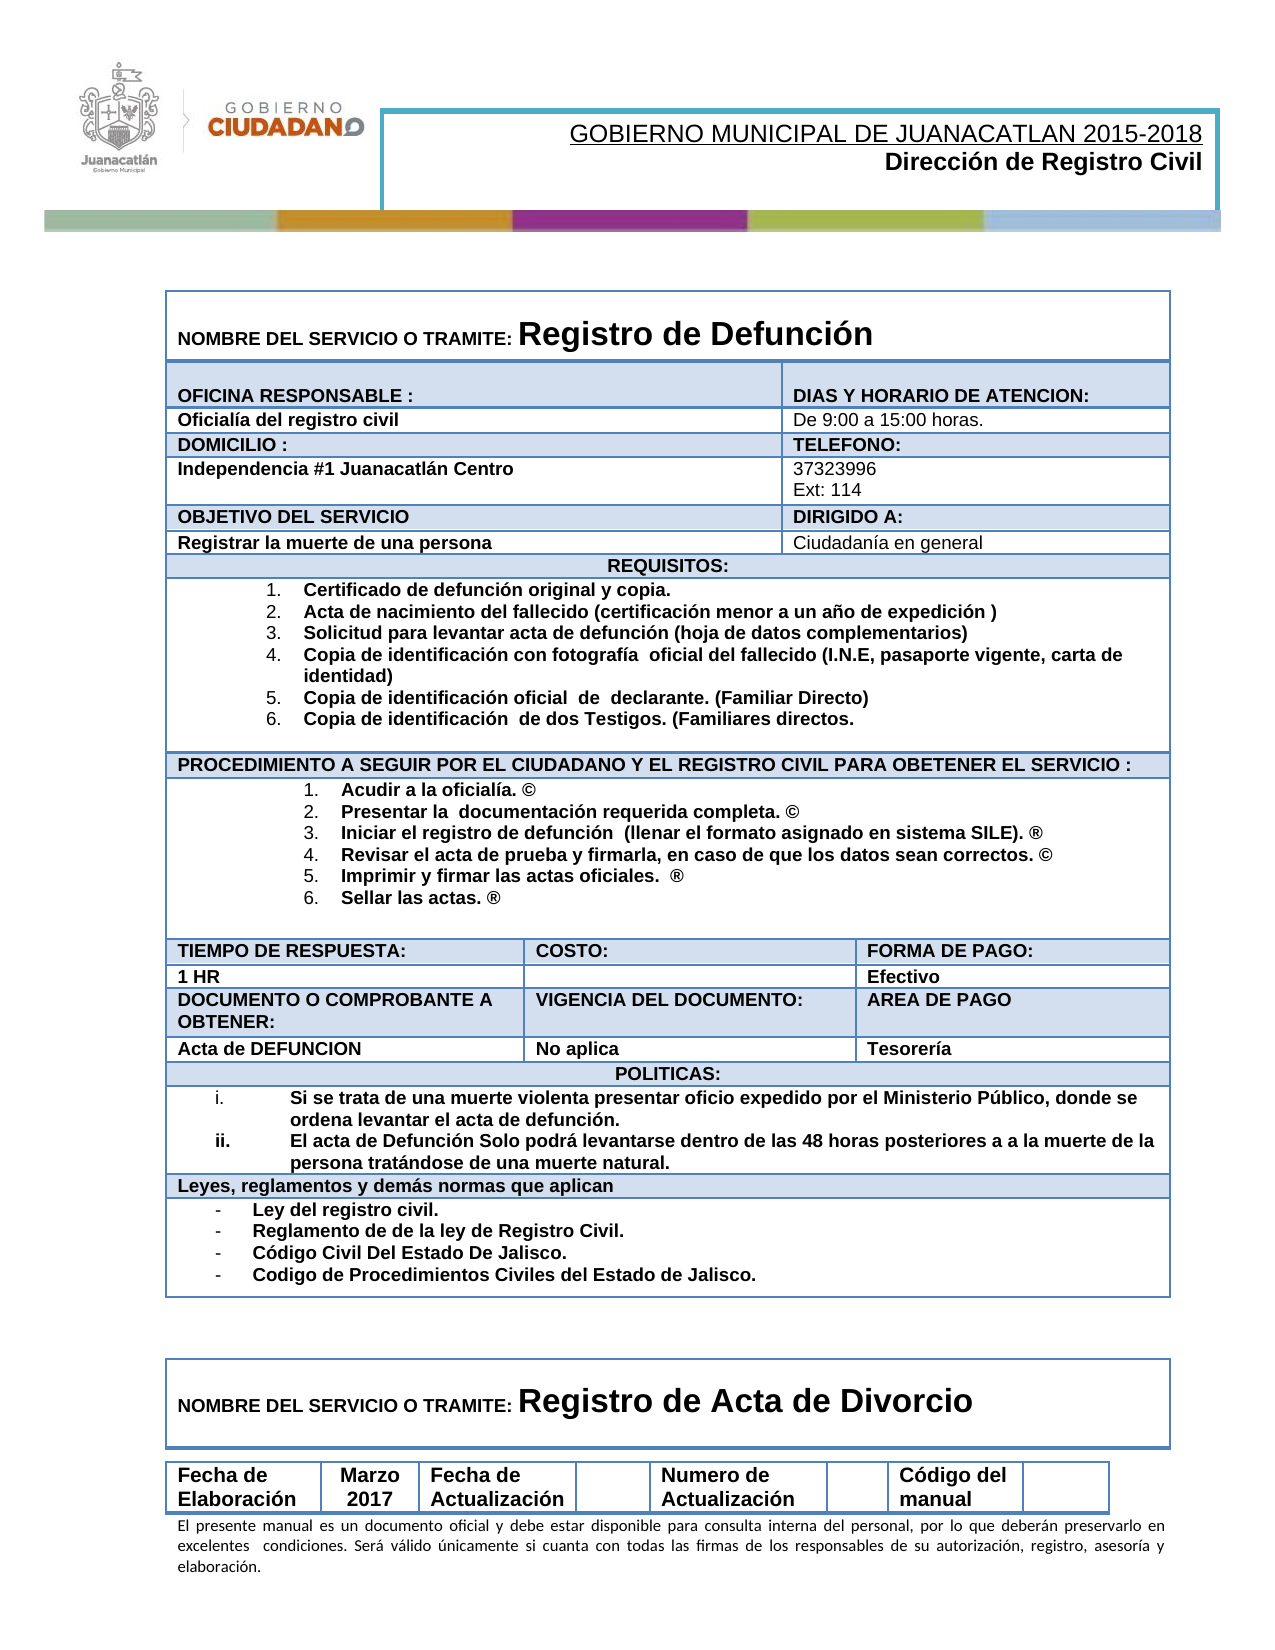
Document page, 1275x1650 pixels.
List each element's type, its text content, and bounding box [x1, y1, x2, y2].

table_cell Acta de DEFUNCION [167, 1038, 523, 1061]
picture [44, 44, 1221, 232]
table_cell Leyes, reglamentos y demás normas que aplican [167, 1175, 1169, 1197]
table_cell No aplica [525, 1038, 855, 1061]
table_cell TELEFONO: [783, 434, 1169, 456]
table_header NOMBRE DEL SERVICIO O TRAMITE: Registro de Acta de Divorcio [167, 1360, 1169, 1446]
table_cell DOMICILIO : [167, 434, 781, 456]
table_cell 1 HR [167, 966, 523, 987]
table_cell Registrar la muerte de una persona [167, 532, 781, 553]
table_cell Tesorería [857, 1038, 1169, 1061]
table_cell TIEMPO DE RESPUESTA: [167, 940, 523, 963]
table_cell [525, 966, 855, 987]
table_cell POLITICAS: [167, 1063, 1169, 1085]
table_cell REQUISITOS: [167, 555, 1169, 577]
table_cell Ley del registro civil. Reglamento de de la ley de Registro Civil. Código Civil Del Estado De Jalisco. Codigo de Procedimientos Civiles del Estado de Jalisco. [167, 1199, 1169, 1296]
table_cell FORMA DE PAGO: [857, 940, 1169, 963]
table_cell OFICINA RESPONSABLE : [167, 363, 781, 406]
table_cell 37323996 Ext: 114 [783, 458, 1169, 504]
table_cell OBJETIVO DEL SERVICIO [167, 506, 781, 529]
table_cell AREA DE PAGO [857, 989, 1169, 1036]
table_cell DIRIGIDO A: [783, 506, 1169, 529]
table_cell Ciudadanía en general [783, 532, 1169, 553]
table_header NOMBRE DEL SERVICIO O TRAMITE: Registro de Defunción [167, 292, 1169, 359]
table_cell Efectivo [857, 966, 1169, 987]
table_cell VIGENCIA DEL DOCUMENTO: [525, 989, 855, 1036]
table_cell Oficialía del registro civil [167, 409, 781, 432]
table_cell DIAS Y HORARIO DE ATENCION: [783, 363, 1169, 406]
table_cell Si se trata de una muerte violenta presentar oficio expedido por el Ministerio Público, donde se ordena levantar el acta de defunción. El acta de Defunción Solo podrá levantarse dentro de las 48 horas posteriores a a la muerte de la persona tratándose de una muerte natural. [167, 1087, 1169, 1173]
table_cell Certificado de defunción original y copia. Acta de nacimiento del fallecido (certificación menor a un año de expedición ) Solicitud para levantar acta de defunción (hoja de datos complementarios) Copia de identificación con fotografía oficial del fallecido (I.N.E, pasaporte vigente, carta de identidad) Copia de identificación oficial de declarante. (Familiar Directo) Copia de identificación de dos Testigos. (Familiares directos. [167, 579, 1169, 751]
table_cell PROCEDIMIENTO A SEGUIR POR EL CIUDADANO Y EL REGISTRO CIVIL PARA OBETENER EL SERVICIO : [167, 754, 1169, 777]
table_cell DOCUMENTO O COMPROBANTE A OBTENER: [167, 989, 523, 1036]
table_cell COSTO: [525, 940, 855, 963]
table_cell Independencia #1 Juanacatlán Centro [167, 458, 781, 504]
table_cell Acudir a la oficialía. © Presentar la documentación requerida completa. © Iniciar el registro de defunción (llenar el formato asignado en sistema SILE). ® Revisar el acta de prueba y firmarla, en caso de que los datos sean correctos. © Imprimir y firmar las actas oficiales. ® Sellar las actas. ® [167, 779, 1169, 938]
table_cell De 9:00 a 15:00 horas. [783, 409, 1169, 432]
